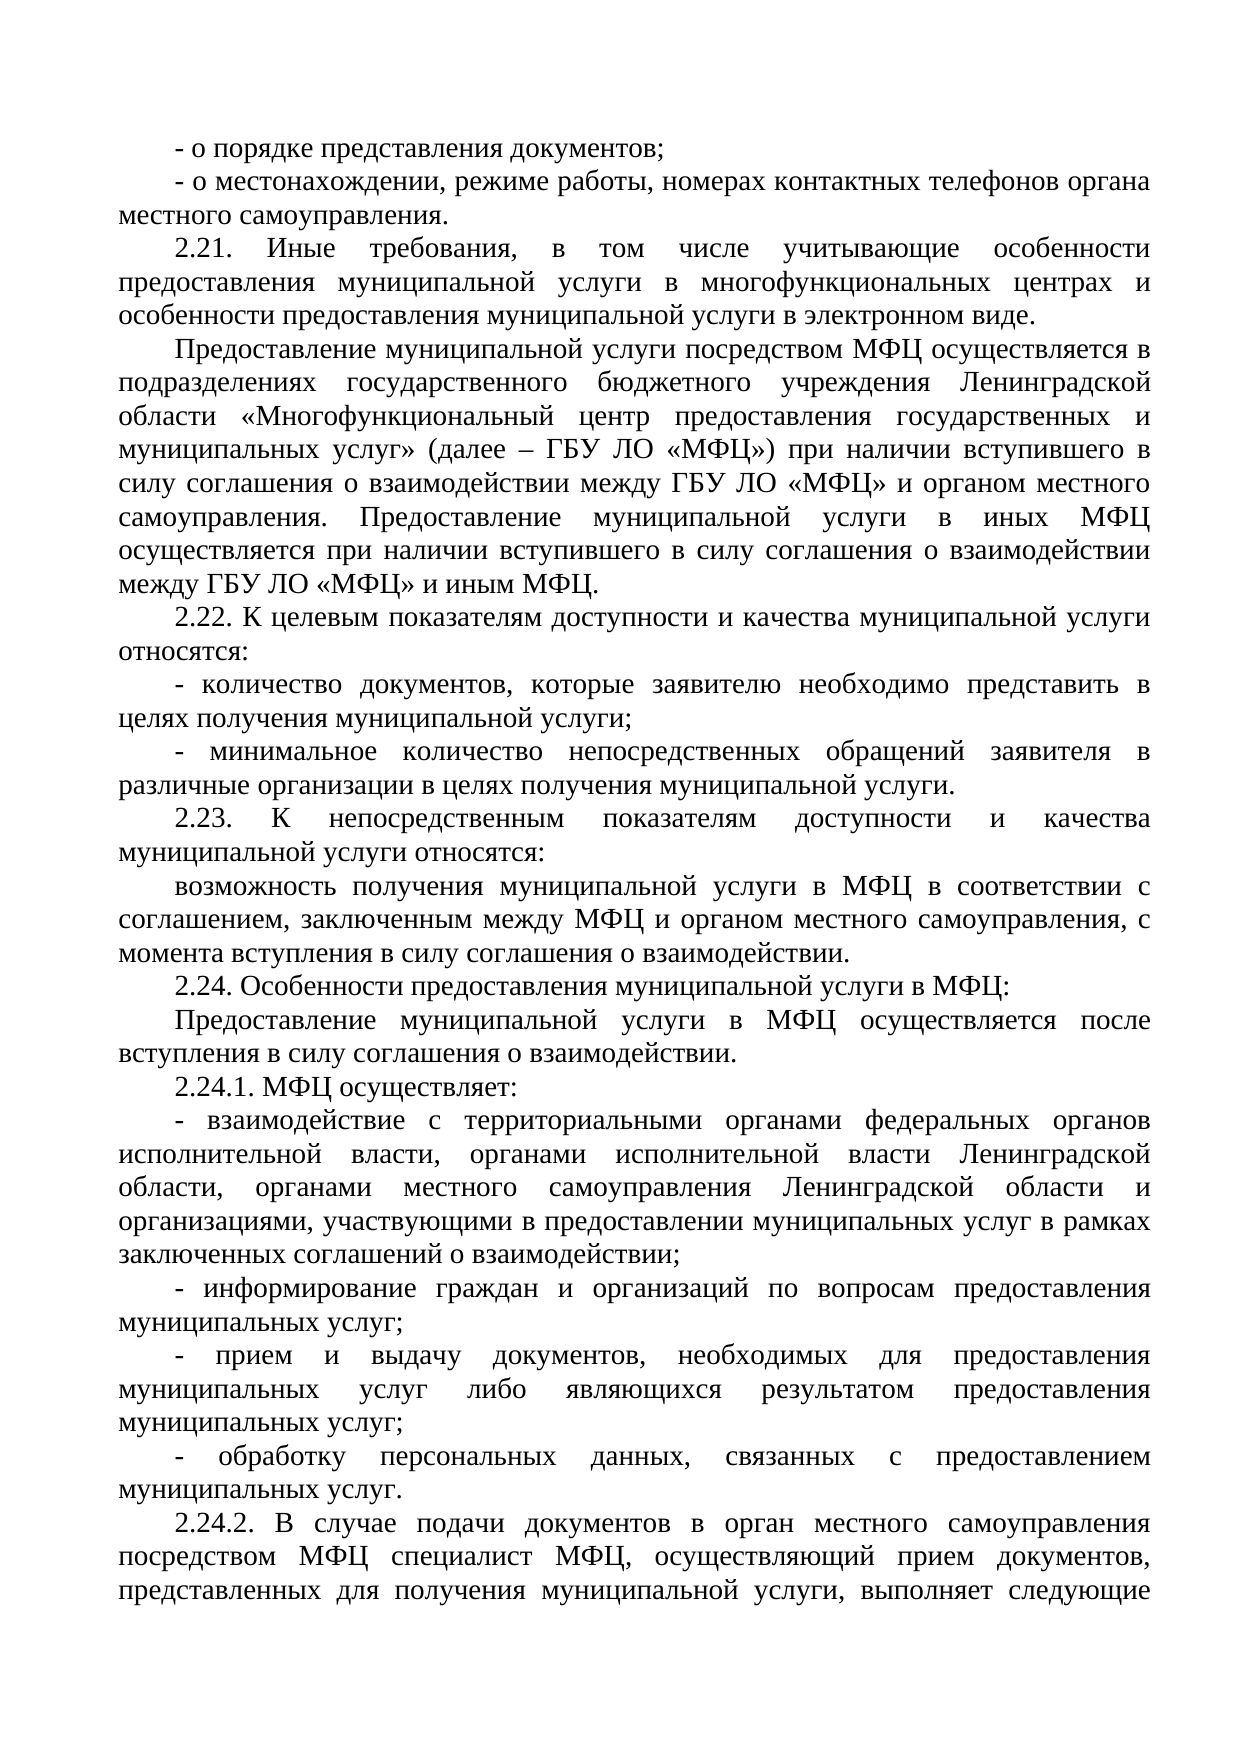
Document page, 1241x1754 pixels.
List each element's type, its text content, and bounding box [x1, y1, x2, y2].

text - о порядке представления документов; [118, 130, 1152, 163]
text - минимальное количество непосредственных обращений заявителя в различные организации в целях получения муниципальной услуги. [118, 733, 1152, 801]
text - обработку персональных данных, связанных с предоставлением муниципальных услуг. [118, 1438, 1152, 1505]
text - взаимодействие с территориальными органами федеральных органов исполнительной власти, органами исполнительной власти Ленинградской области, органами местного самоуправления Ленинградской области и организациями, участвующими в предоставлении муниципальных услуг в рамках заключенных соглашений о взаимодействии; [118, 1102, 1152, 1270]
text Предоставление муниципальной услуги в МФЦ осуществляется после вступления в силу соглашения о взаимодействии. [118, 1002, 1152, 1069]
text 2.24.1. МФЦ осуществляет: [118, 1069, 1152, 1102]
text 2.23. К непосредственным показателям доступности и качества муниципальной услуги относятся: [118, 801, 1152, 868]
text возможность получения муниципальной услуги в МФЦ в соответствии с соглашением, заключенным между МФЦ и органом местного самоуправления, с момента вступления в силу соглашения о взаимодействии. [118, 868, 1152, 968]
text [118, 1505, 1152, 1606]
text 2.22. К целевым показателям доступности и качества муниципальной услуги относятся: [118, 599, 1152, 666]
text - количество документов, которые заявителю необходимо представить в целях получения муниципальной услуги; [118, 666, 1152, 733]
text 2.24. Особенности предоставления муниципальной услуги в МФЦ: [118, 968, 1152, 1002]
text - о местонахождении, режиме работы, номерах контактных телефонов органа местного самоуправления. [118, 163, 1152, 230]
text - информирование граждан и организаций по вопросам предоставления муниципальных услуг; [118, 1270, 1152, 1337]
text Предоставление муниципальной услуги посредством МФЦ осуществляется в подразделениях государственного бюджетного учреждения Ленинградской области «Многофункциональный центр предоставления государственных и муниципальных услуг» (далее – ГБУ ЛО «МФЦ») при наличии вступившего в силу соглашения о взаимодействии между ГБУ ЛО «МФЦ» и органом местного самоуправления. Предоставление муниципальной услуги в иных МФЦ осуществляется при наличии вступившего в силу соглашения о взаимодействии между ГБУ ЛО «МФЦ» и иным МФЦ. [118, 331, 1152, 599]
text - прием и выдачу документов, необходимых для предоставления муниципальных услуг либо являющихся результатом предоставления муниципальных услуг; [118, 1337, 1152, 1438]
text 2.21. Иные требования, в том числе учитывающие особенности предоставления муниципальной услуги в многофункциональных центрах и особенности предоставления муниципальной услуги в электронном виде. [118, 230, 1152, 331]
